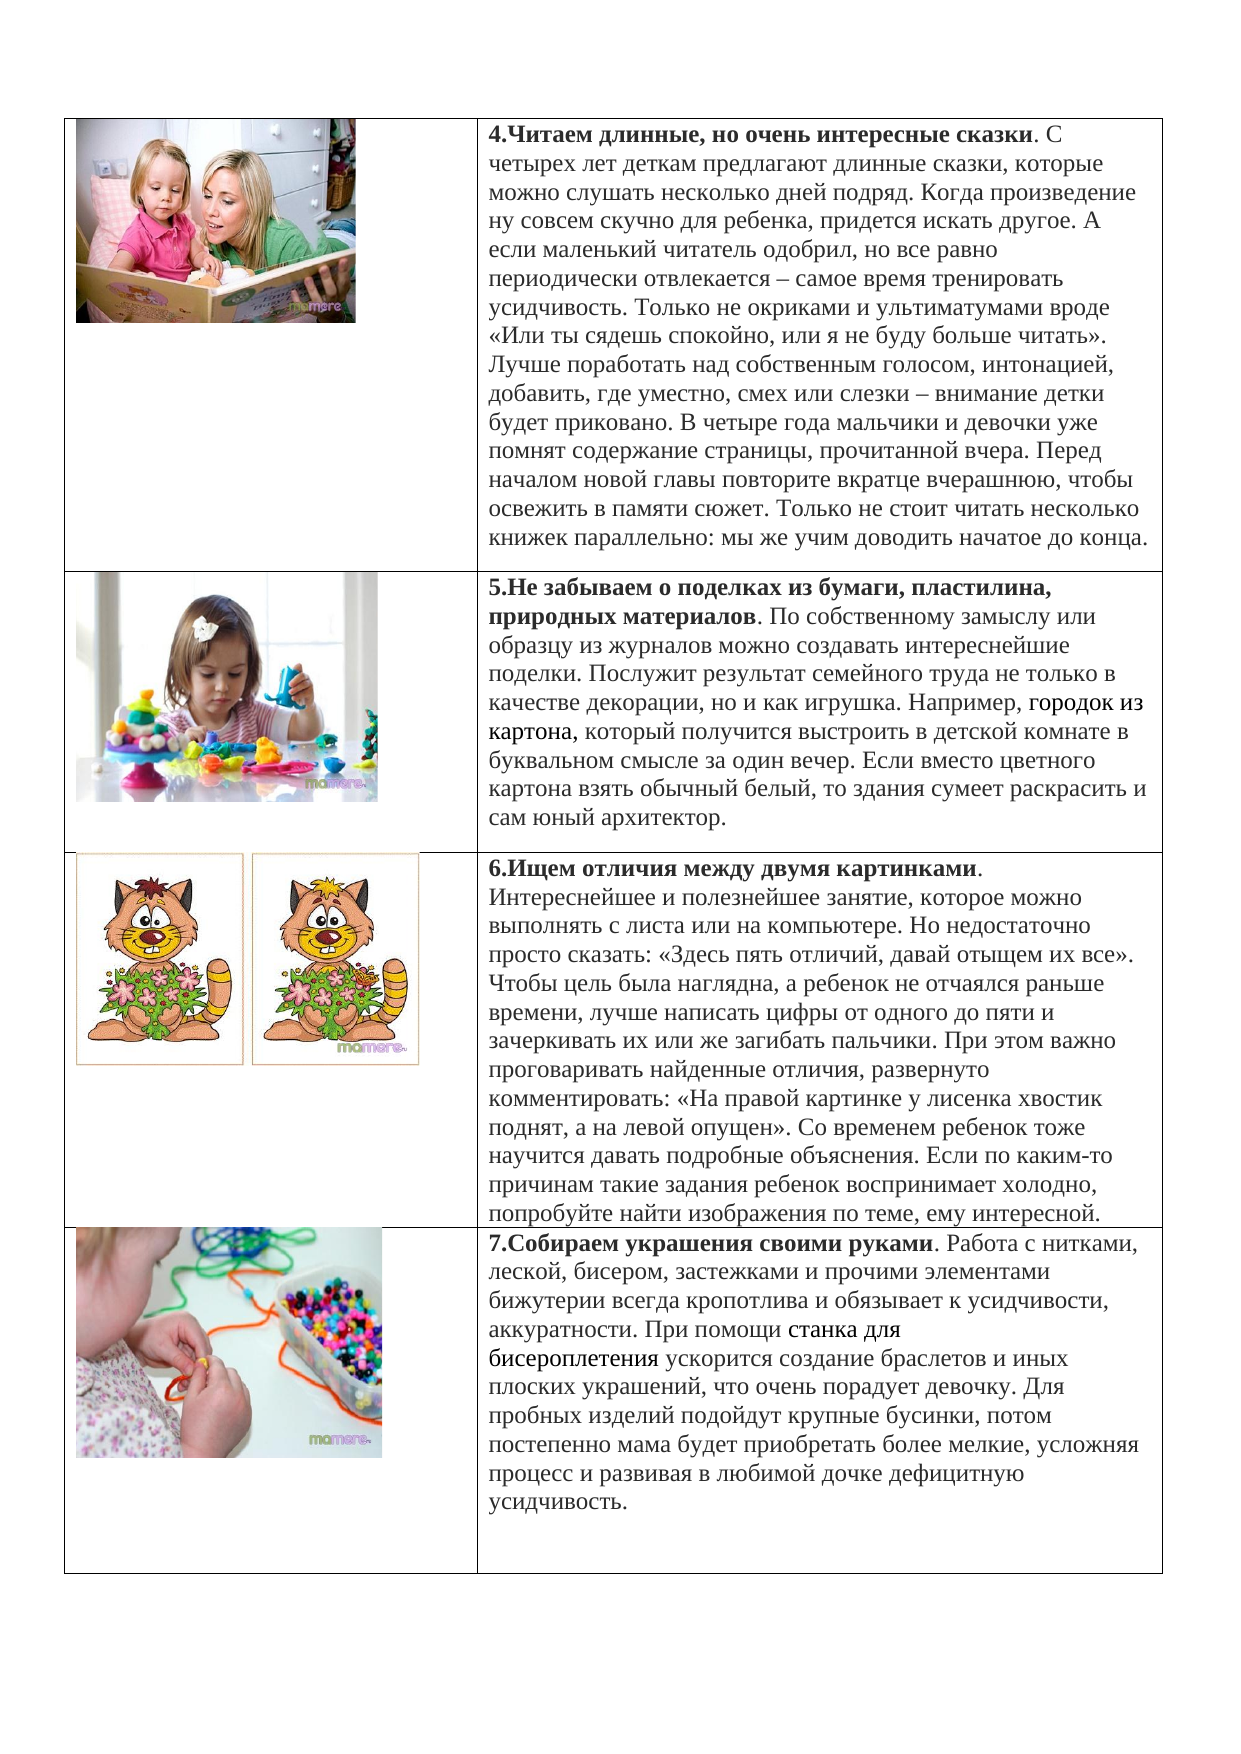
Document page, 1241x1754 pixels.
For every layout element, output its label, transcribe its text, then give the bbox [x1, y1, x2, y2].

picture [76, 1227, 383, 1458]
table_cell [65, 1228, 477, 1572]
picture [76, 572, 378, 802]
table_cell 5.Не забываем о поделках из бумаги, пластилина, природных материалов. По собственному замыслу или образцу из журналов можно создавать интереснейшие поделки. Послужит результат семейного труда не только в качестве декорации, но и как игрушка. Например, городок из картона, который получится выстроить в детской комнате в буквальном смысле за один вечер. Если вместо цветного картона взять обычный белый, то здания сумеет раскрасить и сам юный архитектор. [478, 572, 1162, 852]
table_cell [65, 572, 477, 852]
picture [76, 119, 356, 323]
picture [76, 852, 420, 1066]
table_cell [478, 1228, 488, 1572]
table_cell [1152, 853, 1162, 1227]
table_cell [65, 119, 477, 571]
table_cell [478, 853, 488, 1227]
table_cell [65, 853, 477, 1227]
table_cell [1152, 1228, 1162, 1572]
table_cell 4.Читаем длинные, но очень интересные сказки. С четырех лет деткам предлагают длинные сказки, которые можно слушать несколько дней подряд. Когда произведение ну совсем скучно для ребенка, придется искать другое. А если маленький читатель одобрил, но все равно периодически отвлекается – самое время тренировать усидчивость. Только не окриками и ультиматумами вроде «Или ты сядешь спокойно, или я не буду больше читать». Лучше поработать над собственным голосом, интонацией, добавить, где уместно, смех или слезки – внимание детки будет приковано. В четыре года мальчики и девочки уже помнят содержание страницы, прочитанной вчера. Перед началом новой главы повторите вкратце вчерашнюю, чтобы освежить в памяти сюжет. Только не стоит читать несколько книжек параллельно: мы же учим доводить начатое до конца. [478, 119, 1162, 571]
